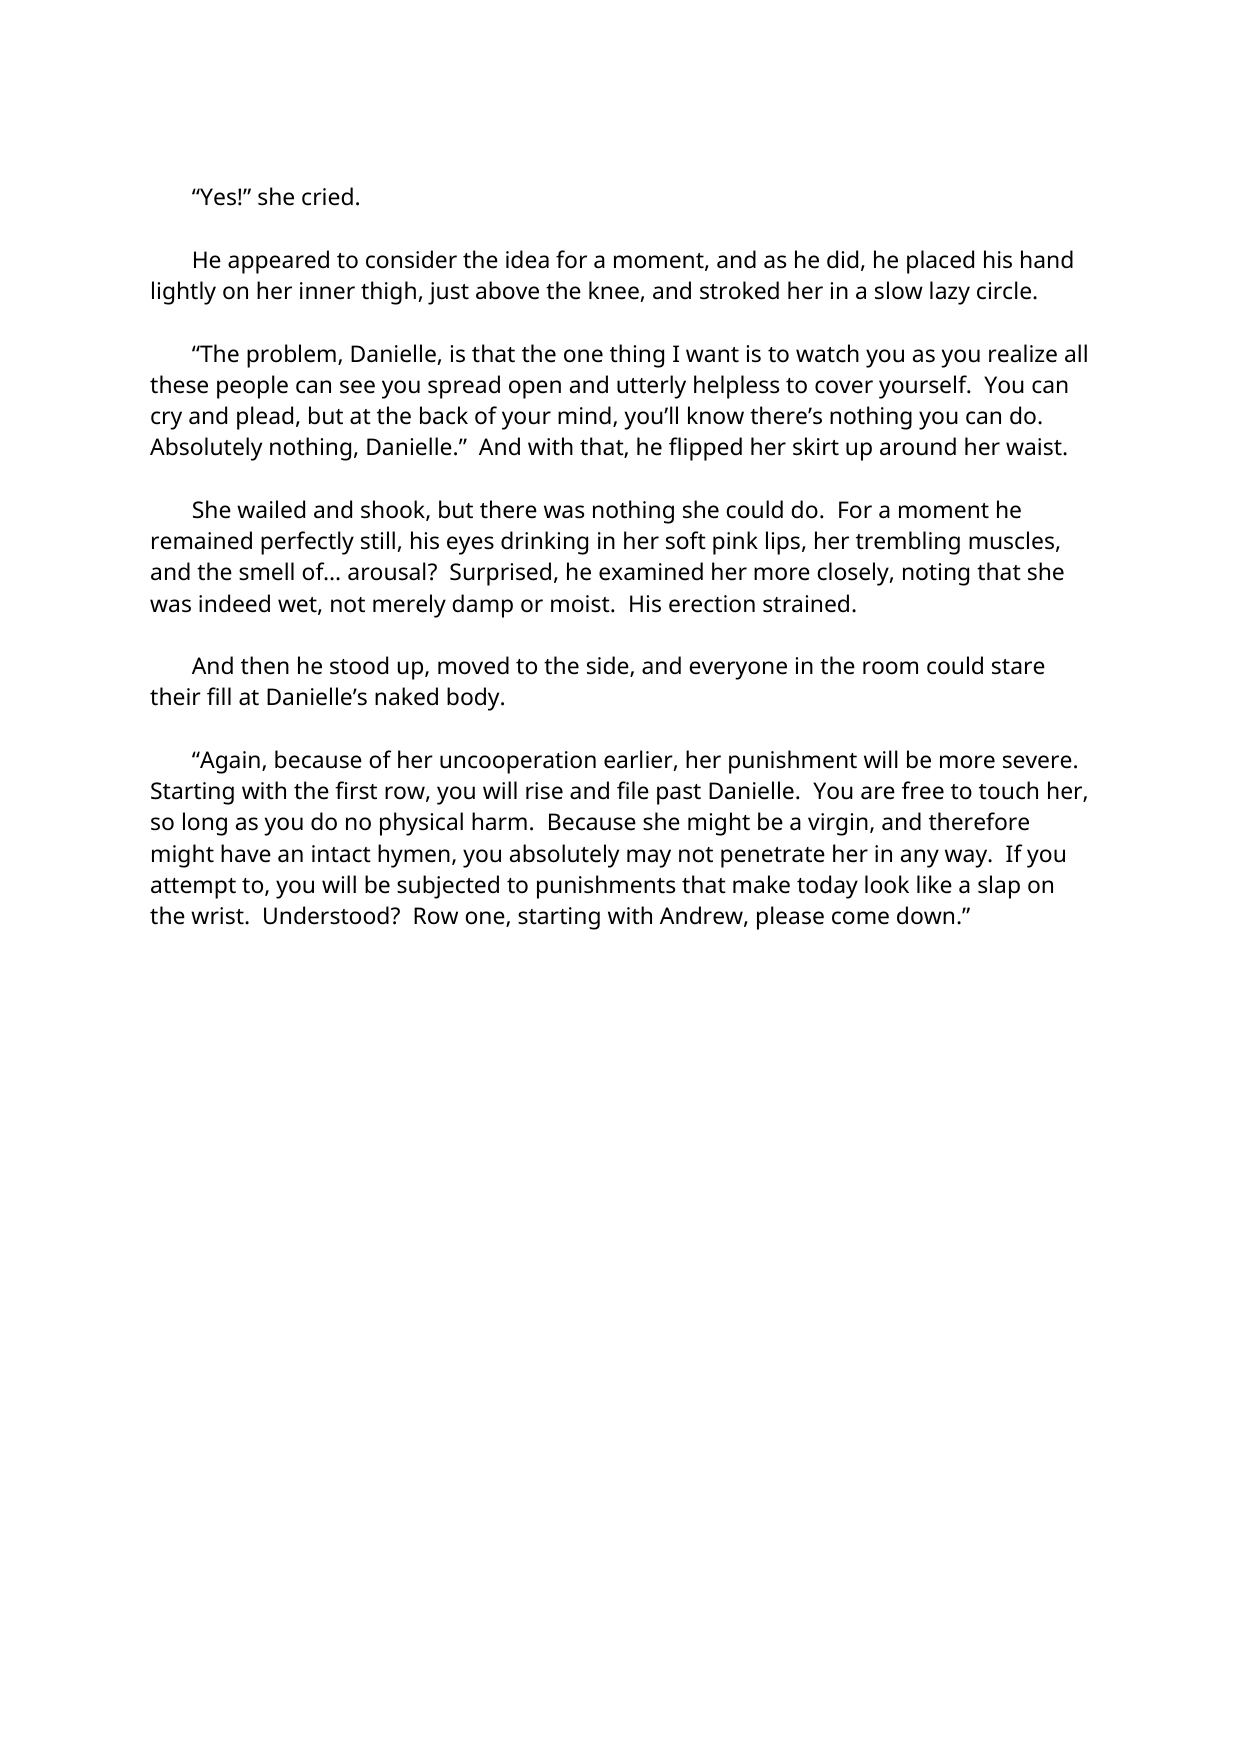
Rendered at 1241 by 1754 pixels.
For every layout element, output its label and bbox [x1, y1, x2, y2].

text [150, 150, 1090, 931]
